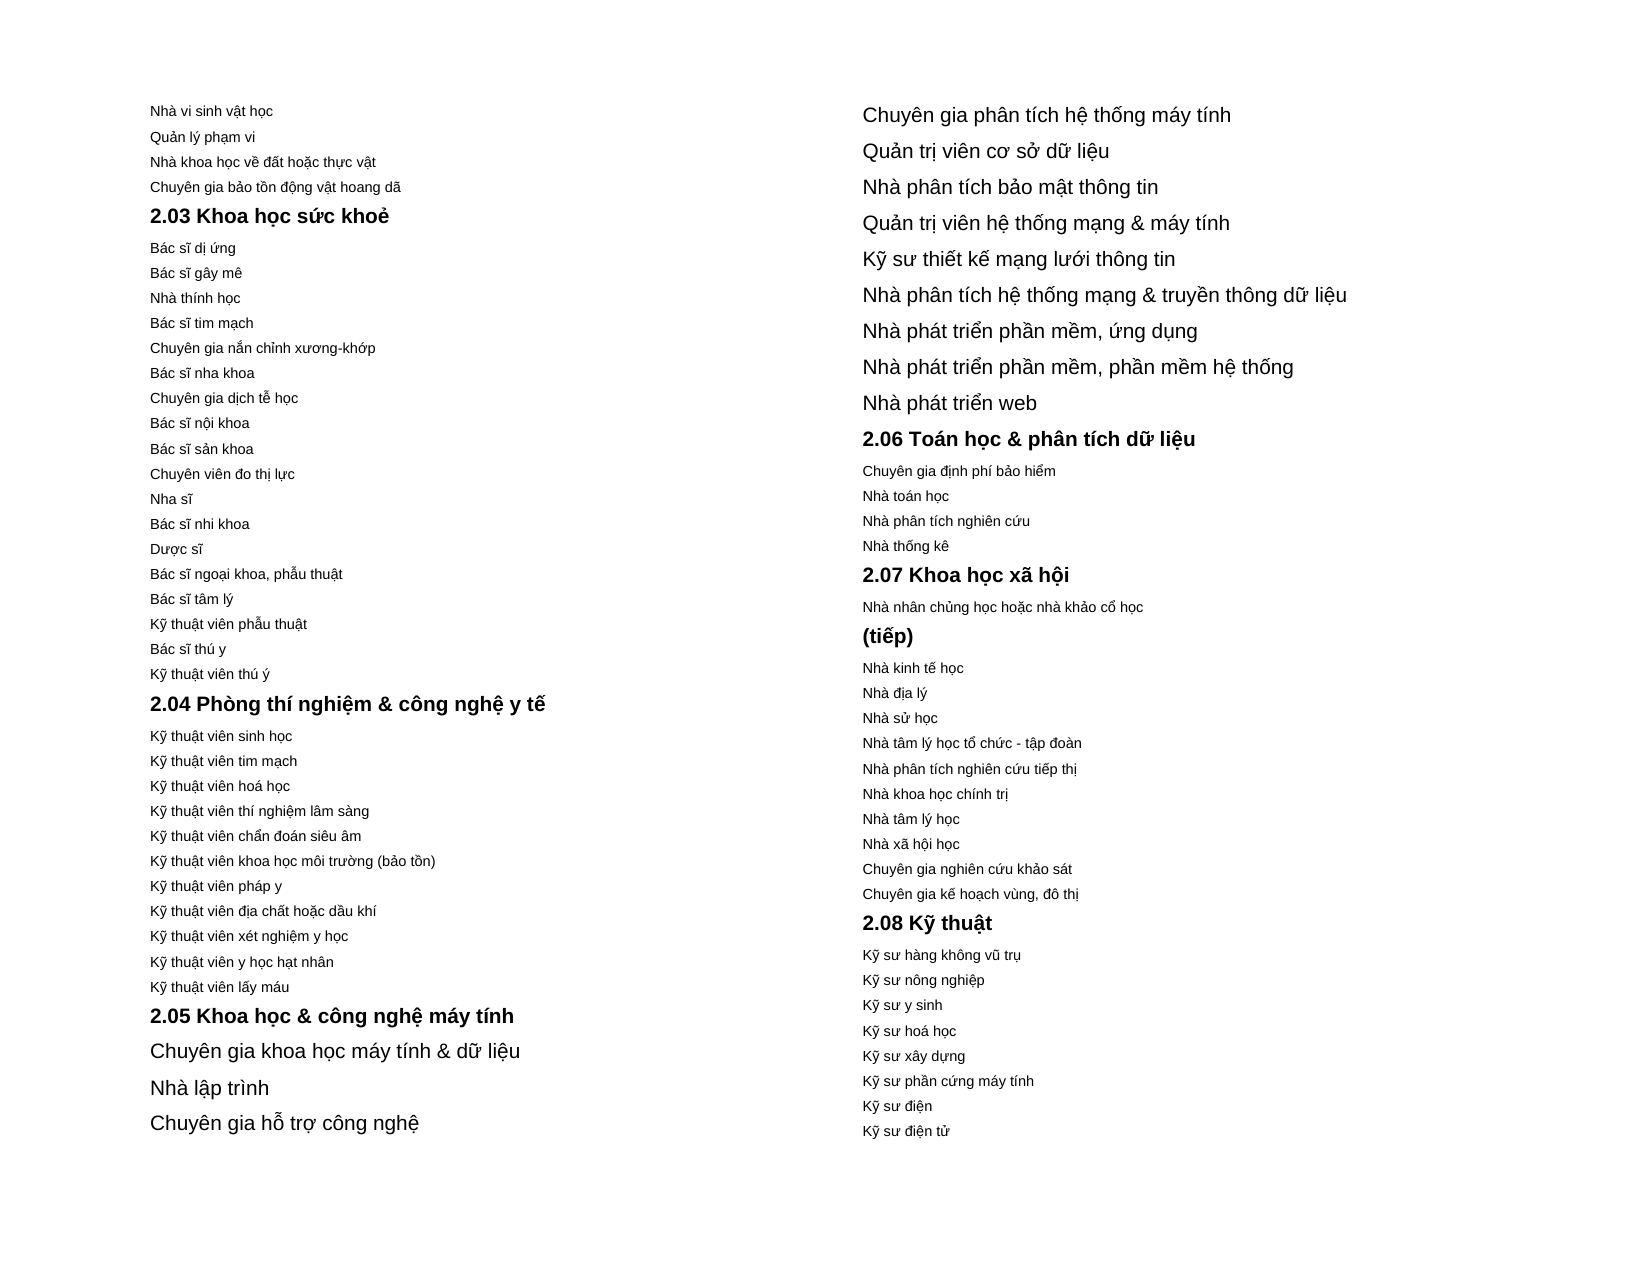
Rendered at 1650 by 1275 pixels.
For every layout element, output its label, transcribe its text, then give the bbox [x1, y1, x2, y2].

text Quản trị viên cơ sở dữ liệu [862, 139, 1500, 163]
text Nhà địa lý [862, 685, 1500, 702]
text Bác sĩ thú y [150, 641, 787, 658]
text Nhà thính học [150, 290, 787, 306]
text Kỹ thuật viên tim mạch [150, 752, 787, 769]
text Chuyên viên đo thị lực [150, 465, 787, 482]
text Bác sĩ dị ứng [150, 239, 787, 256]
text Nhà sử học [862, 710, 1500, 727]
text Nhà khoa học chính trị [862, 785, 1500, 802]
text 2.03 Khoa học sức khoẻ [150, 203, 787, 227]
text Kỹ thuật viên khoa học môi trường (bảo tồn) [150, 853, 787, 869]
text Kỹ sư phần cứng máy tính [862, 1072, 1500, 1089]
text Chuyên gia nắn chỉnh xương-khớp [150, 340, 787, 357]
text Kỹ sư hàng không vũ trụ [862, 947, 1500, 964]
text Nhà phân tích nghiên cứu [862, 513, 1500, 529]
text Quản trị viên hệ thống mạng & máy tính [862, 211, 1500, 235]
text Nhà xã hội học [862, 836, 1500, 852]
text Nhà phát triển phần mềm, ứng dụng [862, 319, 1500, 343]
text Kỹ thuật viên hoá học [150, 777, 787, 794]
text (tiếp) [862, 624, 1500, 648]
text Chuyên gia nghiên cứu khảo sát [862, 861, 1500, 877]
text Bác sĩ tim mạch [150, 315, 787, 332]
text Kỹ sư y sinh [862, 997, 1500, 1014]
text Nhà toán học [862, 488, 1500, 504]
text Chuyên gia dịch tễ học [150, 390, 787, 407]
text Chuyên gia hỗ trợ công nghệ [150, 1111, 787, 1135]
text Kỹ thuật viên lấy máu [150, 978, 787, 995]
text Nhà thống kê [862, 538, 1500, 554]
text Bác sĩ ngoại khoa, phẫu thuật [150, 566, 787, 583]
text Bác sĩ gây mê [150, 264, 787, 281]
text Chuyên gia khoa học máy tính & dữ liệu [150, 1039, 787, 1063]
text Kỹ sư điện tử [862, 1123, 1500, 1139]
text 2.08 Kỹ thuật [862, 911, 1500, 935]
text Nha sĩ [150, 491, 787, 507]
text Kỹ sư nông nghiệp [862, 972, 1500, 989]
text Chuyên gia kế hoạch vùng, đô thị [862, 886, 1500, 903]
text Kỹ sư xây dựng [862, 1047, 1500, 1064]
text Kỹ thuật viên thí nghiệm lâm sàng [150, 803, 787, 819]
text 2.05 Khoa học & công nghệ máy tính [150, 1003, 787, 1027]
text Chuyên gia phân tích hệ thống máy tính [862, 103, 1500, 127]
text Kỹ thuật viên thú ý [150, 666, 787, 683]
text Bác sĩ nha khoa [150, 365, 787, 382]
text Kỹ sư điện [862, 1097, 1500, 1114]
text Nhà lập trình [150, 1075, 787, 1099]
text Quản lý phạm vi [150, 128, 787, 145]
text Nhà kinh tế học [862, 660, 1500, 677]
text Nhà phát triển phần mềm, phần mềm hệ thống [862, 355, 1500, 379]
text Chuyên gia định phí bảo hiểm [862, 462, 1500, 479]
text Nhà phân tích hệ thống mạng & truyền thông dữ liệu [862, 283, 1500, 307]
text Nhà tâm lý học tổ chức - tập đoàn [862, 735, 1500, 752]
text Kỹ thuật viên chẩn đoán siêu âm [150, 828, 787, 844]
text Nhà vi sinh vật học [150, 103, 787, 120]
text Bác sĩ sản khoa [150, 440, 787, 457]
text Nhà khoa học về đất hoặc thực vật [150, 153, 787, 170]
text Chuyên gia bảo tồn động vật hoang dã [150, 178, 787, 195]
text Kỹ thuật viên địa chất hoặc dầu khí [150, 903, 787, 920]
text Nhà phân tích bảo mật thông tin [862, 175, 1500, 199]
text Nhà nhân chủng học hoặc nhà khảo cổ học [862, 599, 1500, 616]
text Bác sĩ nhi khoa [150, 516, 787, 532]
text Nhà phát triển web [862, 391, 1500, 414]
text 2.07 Khoa học xã hội [862, 563, 1500, 587]
text 2.06 Toán học & phân tích dữ liệu [862, 427, 1500, 451]
text Bác sĩ tâm lý [150, 591, 787, 608]
text Bác sĩ nội khoa [150, 415, 787, 432]
text Kỹ thuật viên pháp y [150, 878, 787, 895]
text 2.04 Phòng thí nghiệm & công nghệ y tế [150, 691, 787, 715]
text Kỹ thuật viên y học hạt nhân [150, 953, 787, 970]
text Dược sĩ [150, 541, 787, 557]
text Nhà tâm lý học [862, 811, 1500, 827]
text Kỹ thuật viên sinh học [150, 727, 787, 744]
text Kỹ thuật viên phẫu thuật [150, 616, 787, 633]
text Kỹ thuật viên xét nghiệm y học [150, 928, 787, 945]
text Nhà phân tích nghiên cứu tiếp thị [862, 760, 1500, 777]
text Kỹ sư thiết kế mạng lưới thông tin [862, 247, 1500, 271]
text Kỹ sư hoá học [862, 1022, 1500, 1039]
